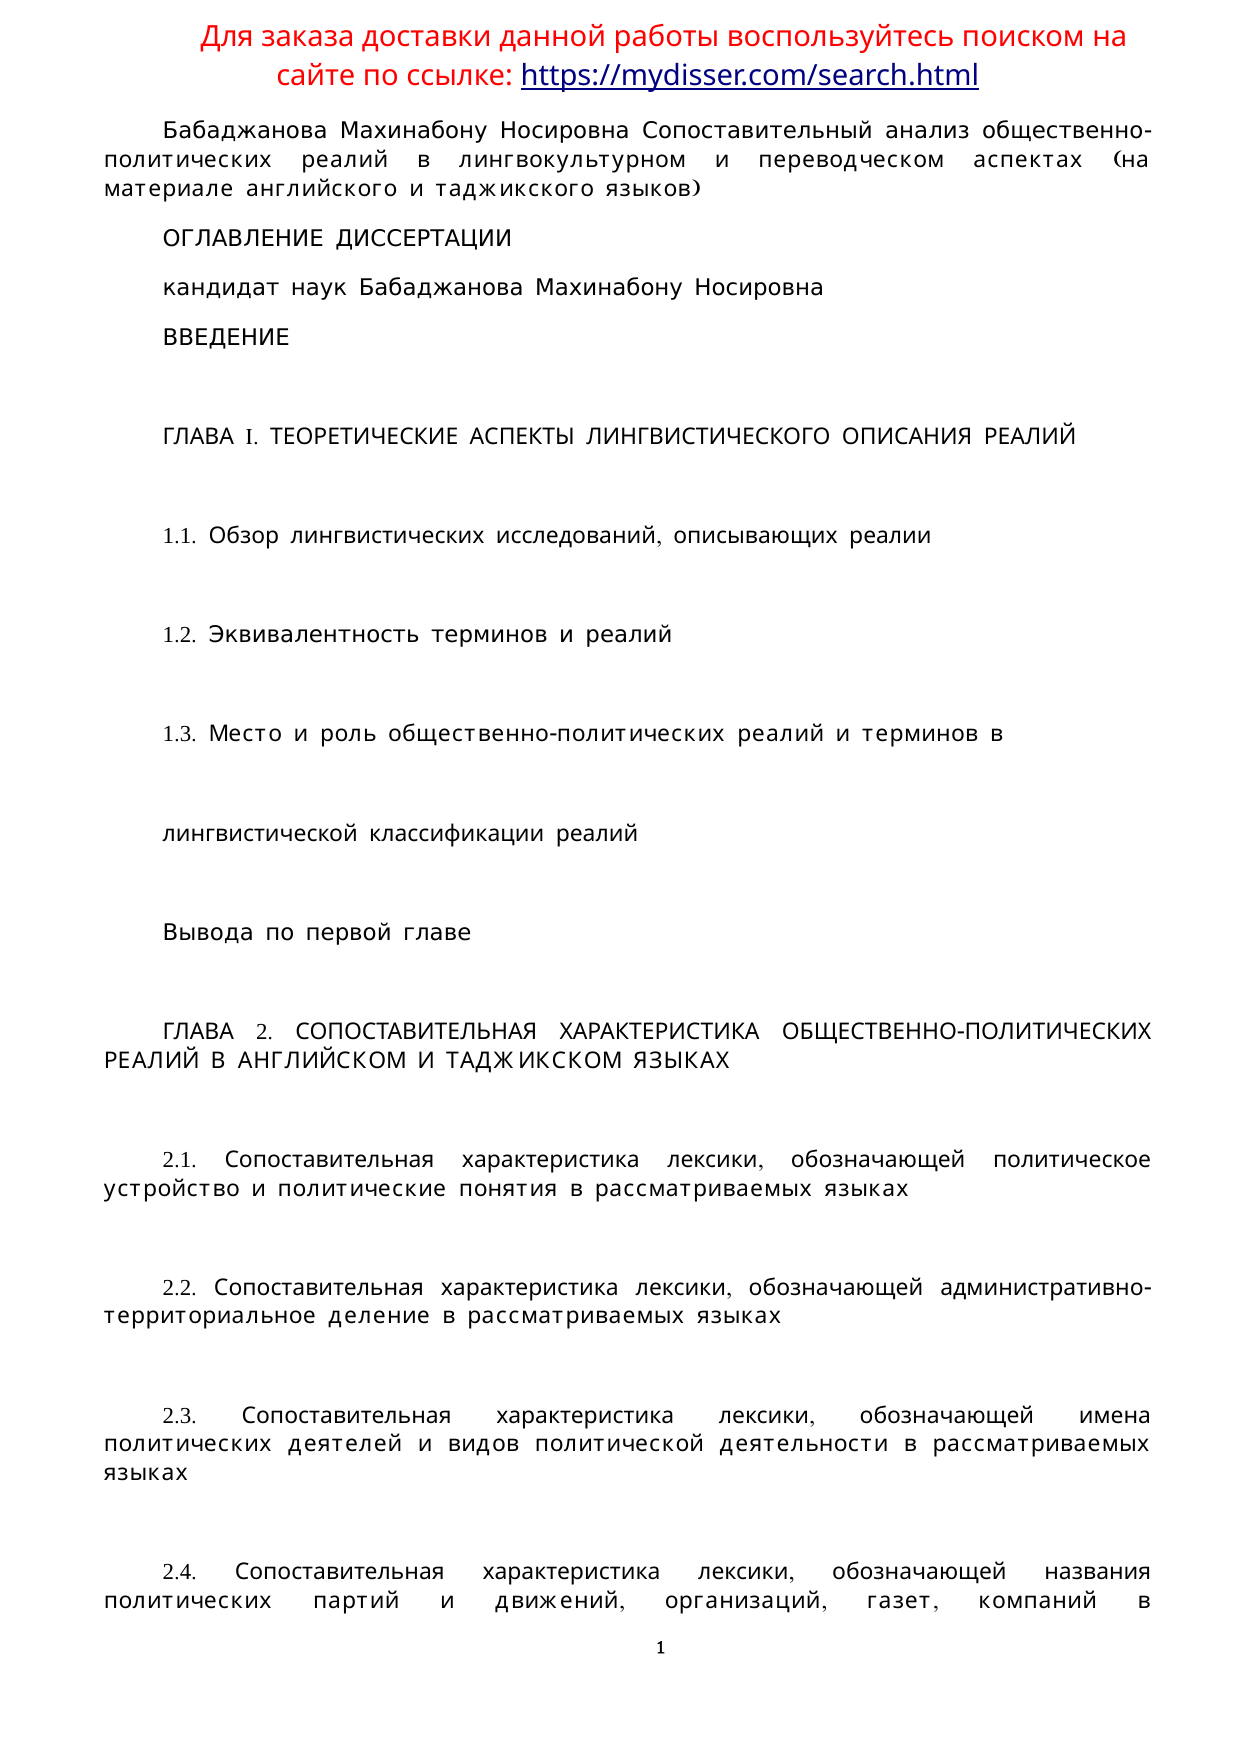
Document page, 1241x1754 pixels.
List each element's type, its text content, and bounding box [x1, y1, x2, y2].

text 2.2. Сопоставительная характеристика лексики, обозначающей административно-территориальное деление в рассматриваемых языках [103, 1271, 1152, 1329]
text 1.3. Место и роль общественно-политических реалий и терминов в [103, 718, 1152, 747]
text 1.2. Эквивалентность терминов и реалий [103, 619, 1152, 647]
text ГЛАВА 2. СОПОСТАВИТЕЛЬНАЯ ХАРАКТЕРИСТИКА ОБЩЕСТВЕННО-ПОЛИТИЧЕСКИХ РЕАЛИЙ В АНГЛИЙСКОМ И ТАДЖИКСКОМ ЯЗЫКАХ [103, 1015, 1152, 1073]
text ОГЛАВЛЕНИЕ ДИССЕРТАЦИИ [103, 222, 1152, 251]
text 1.1. Обзор лингвистических исследований, описывающих реалии [103, 519, 1152, 548]
text Вывода по первой главе [103, 916, 1152, 945]
text ГЛАВА I. ТЕОРЕТИЧЕСКИЕ АСПЕКТЫ ЛИНГВИСТИЧЕСКОГО ОПИСАНИЯ РЕАЛИЙ [103, 420, 1152, 449]
text Бабаджанова Махинабону Носировна Сопоставительный анализ общественно-политических реалий в лингвокультурном и переводческом аспектах (на материале английского и таджикского языков) [103, 115, 1152, 201]
text 2.1. Сопоставительная характеристика лексики, обозначающей политическое устройство и политические понятия в рассматриваемых языках [103, 1143, 1152, 1201]
text кандидат наук Бабаджанова Махинабону Носировна [103, 272, 1152, 300]
text ВВЕДЕНИЕ [103, 321, 1152, 350]
text 2.3. Сопоставительная характеристика лексики, обозначающей имена политических деятелей и видов политической деятельности в рассматриваемых языках [103, 1399, 1152, 1485]
text лингвистической классификации реалий [103, 817, 1152, 846]
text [103, 1556, 1152, 1613]
